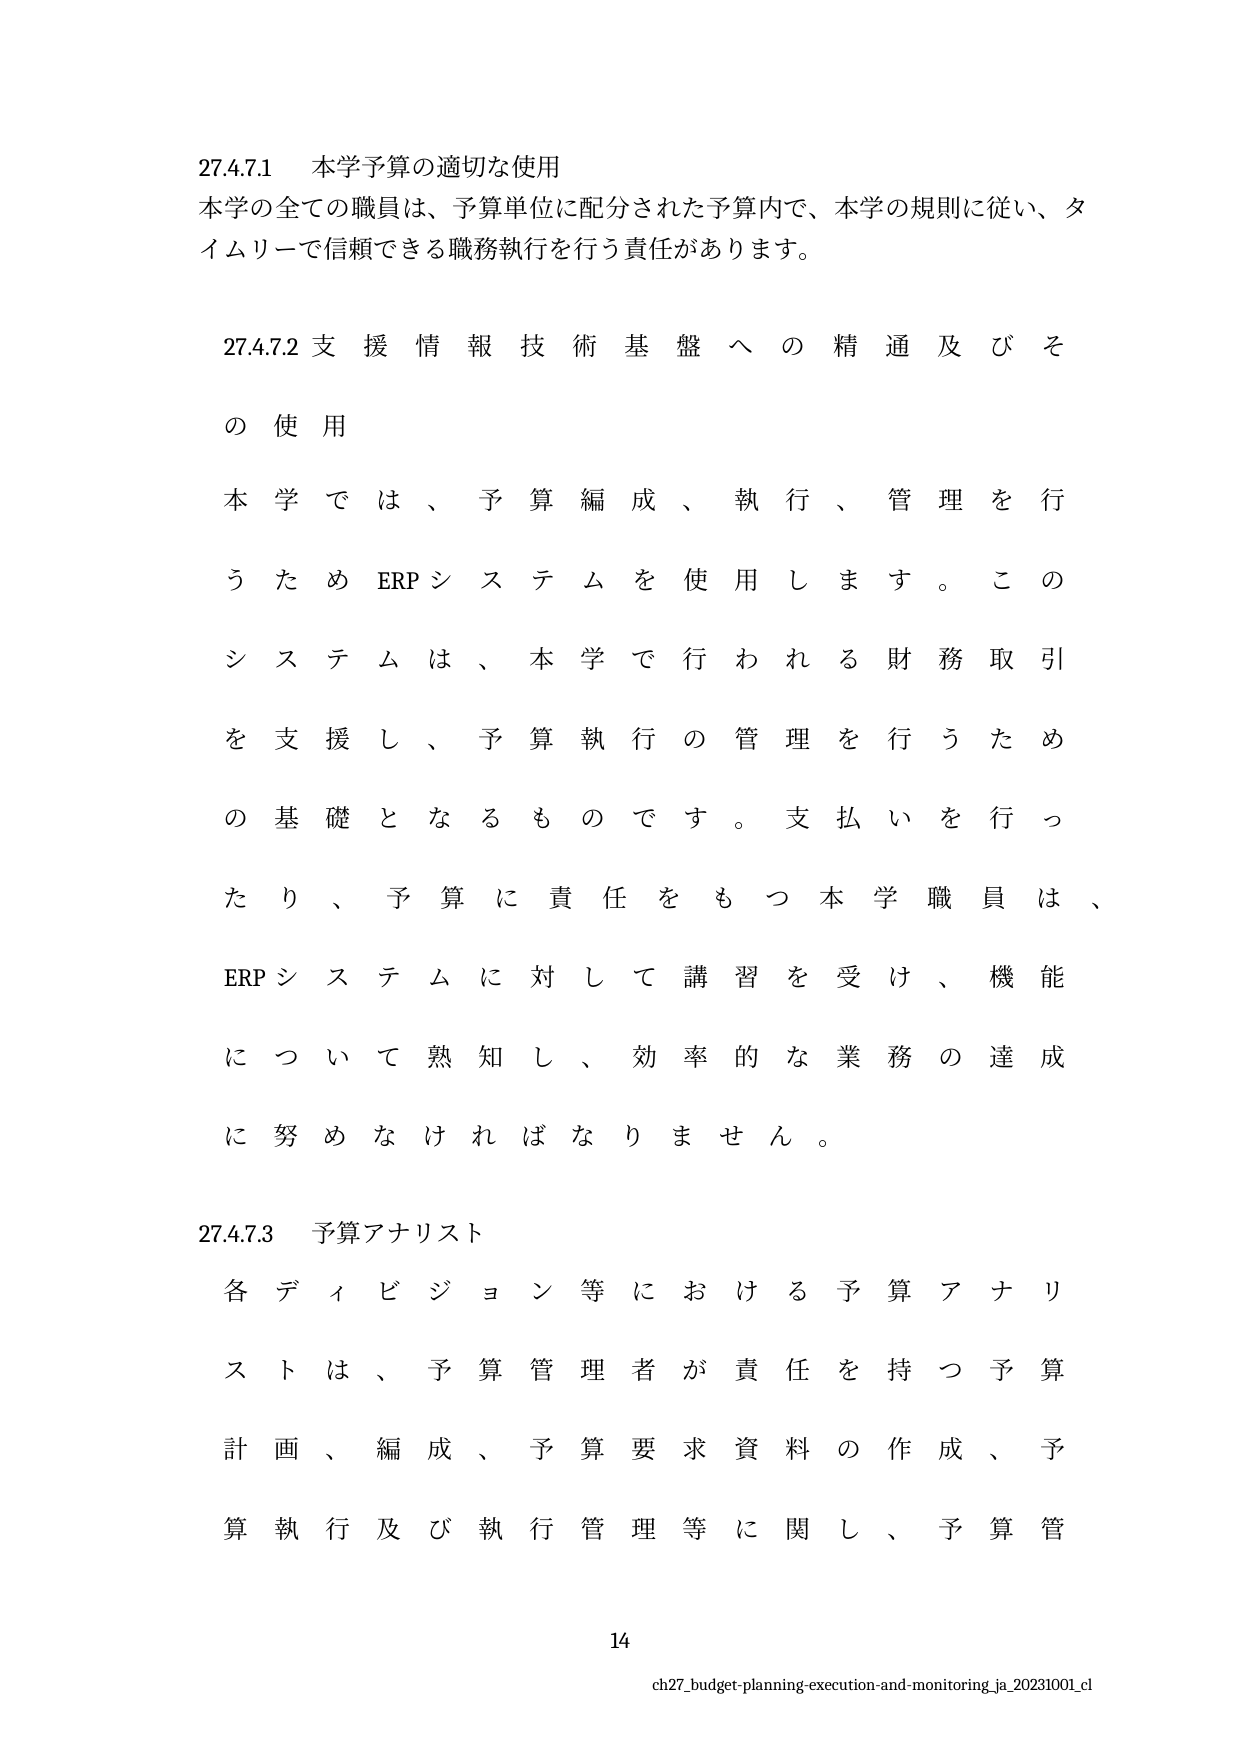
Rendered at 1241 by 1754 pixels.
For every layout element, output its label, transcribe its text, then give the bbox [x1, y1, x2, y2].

text 27.4.7.3 予算アナリスト [199, 1213, 1091, 1249]
text 27.4.7.1 本学予算の適切な使用 [199, 148, 1091, 184]
text 27.4.7.2 支援情報技術基盤への精通及びその使用 [199, 310, 1091, 459]
text 本学では、予算編成、執行、管理を行うためERPシステムを使用します。このシステムは、本学で行われる財務取引を支援し、予算執行の管理を行うための基礎となるものです。支払いを行ったり、予算に責任をもつ本学職員は、ERPシステムに対して講習を受け、機能について熟知し、効率的な業務の達成に努めなければなりません。 [199, 464, 1091, 1169]
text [199, 1255, 1091, 1562]
text 本学の全ての職員は、予算単位に配分された予算内で、本学の規則に従い、タイムリーで信頼できる職務執行を行う責任があります。 [199, 189, 1091, 266]
